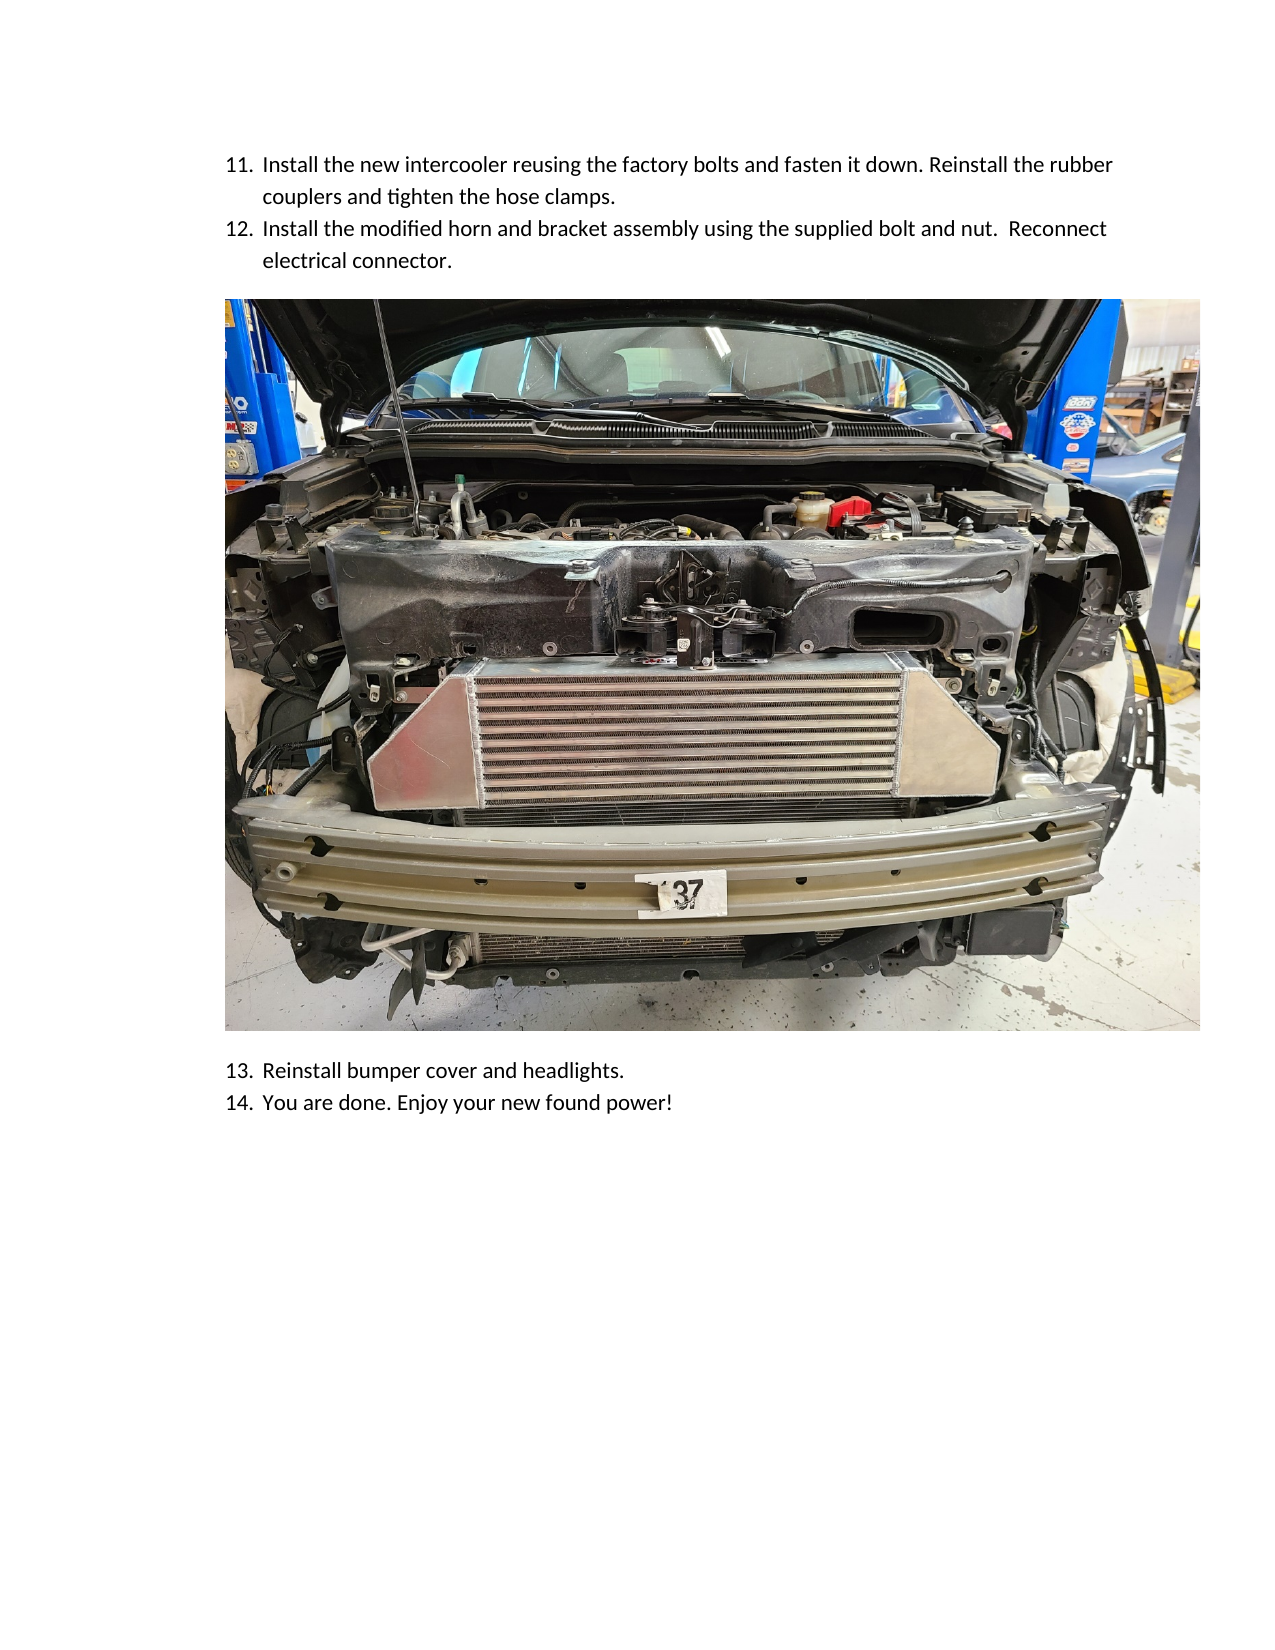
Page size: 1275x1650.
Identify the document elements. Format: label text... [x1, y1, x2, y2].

list Reinstall bumper cover and headlights. [225, 1056, 1125, 1084]
picture [225, 299, 1200, 1031]
list Install the new intercooler reusing the factory bolts and fasten it down. Reinstall the rubber couplers and tighten the hose clamps. [225, 150, 1125, 210]
list You are done. Enjoy your new found power! [225, 1088, 1125, 1116]
list Install the modified horn and bracket assembly using the supplied bolt and nut. Reconnect electrical connector. [225, 214, 1125, 274]
